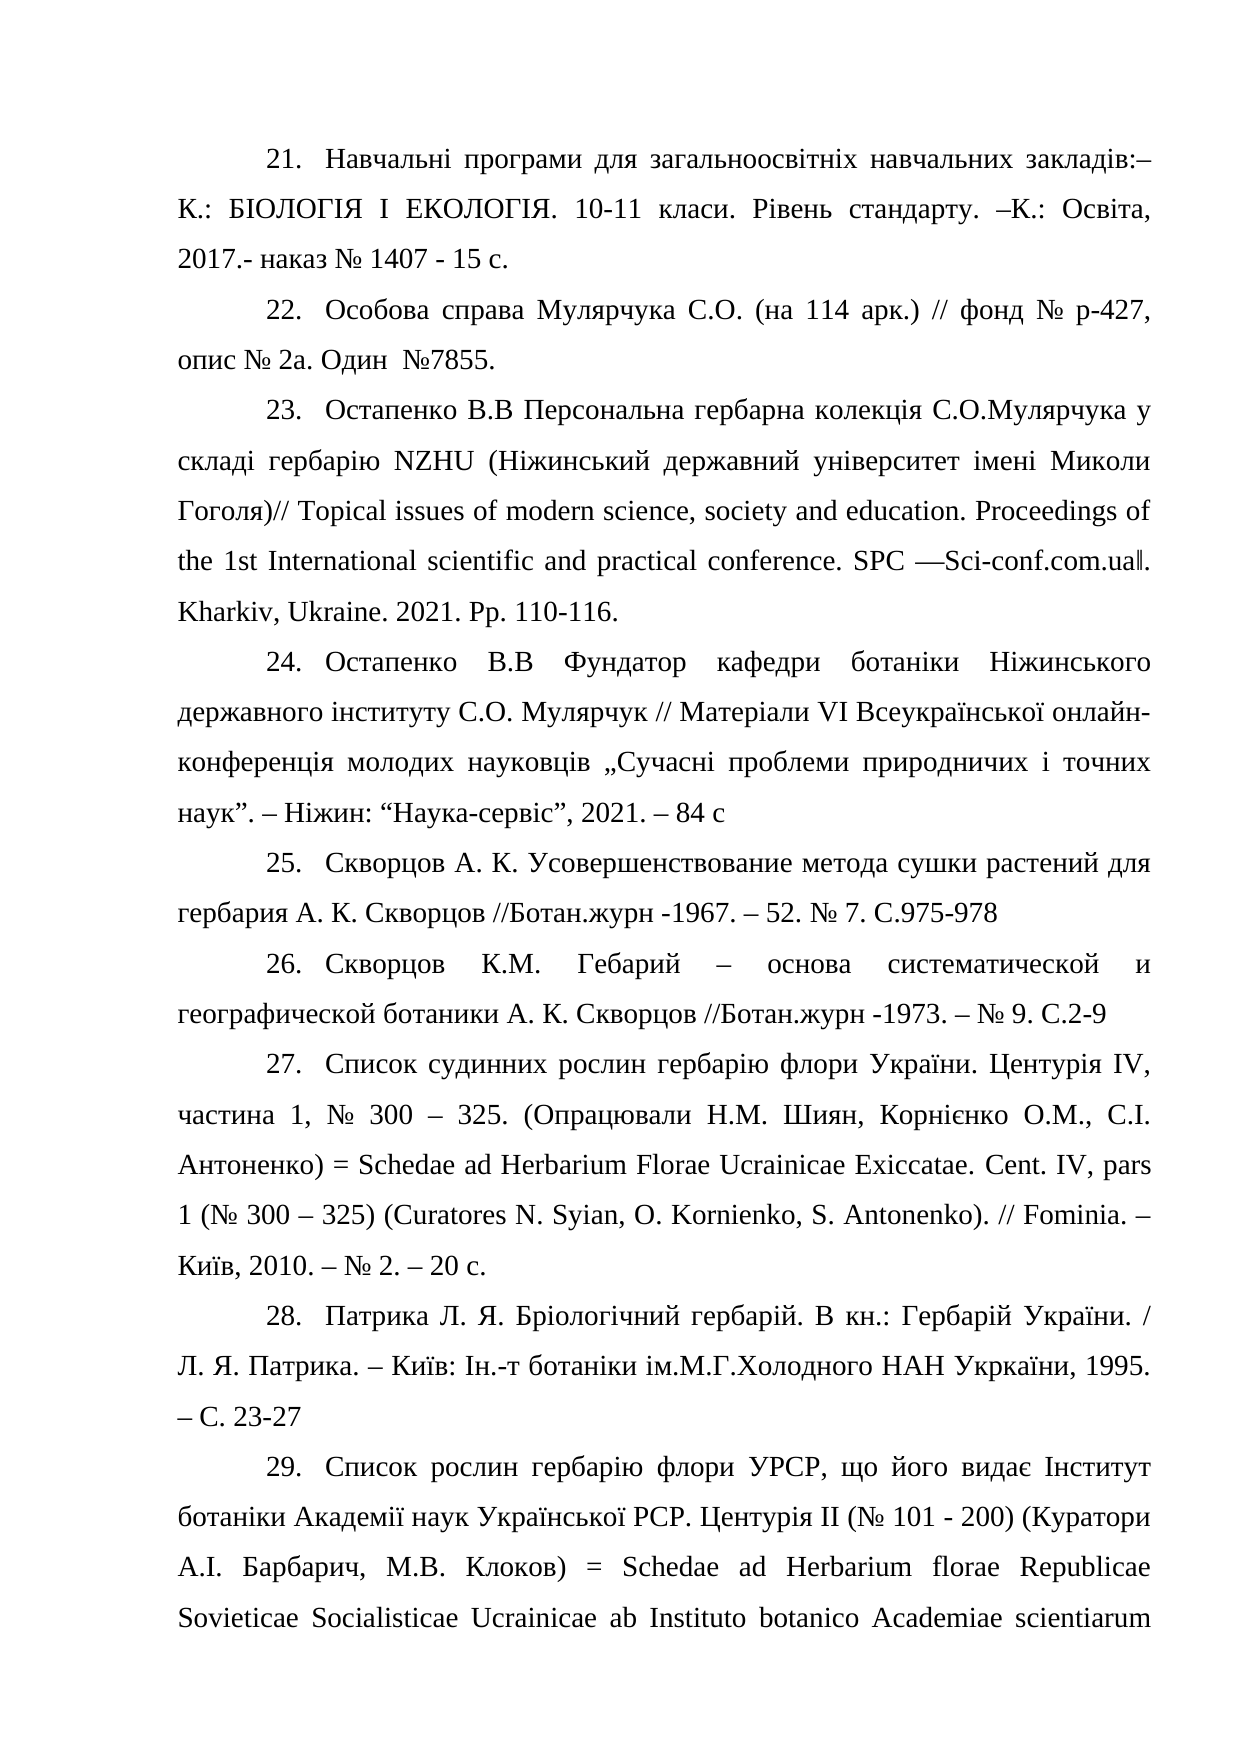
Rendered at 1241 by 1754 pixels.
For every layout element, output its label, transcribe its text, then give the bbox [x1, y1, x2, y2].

list Скворцов А. К. Усовершенствование метода сушки растений для гербария А. К. Скворцов //Ботан.журн -1967. – 52. № 7. С.975-978 [177, 845, 1152, 929]
list Остапенко В.В Фундатор кафедри ботаніки Ніжинського державного інституту С.О. Мулярчук // Матеріали VI Всеукраїнської онлайн-конференція молодих науковців „Cучасні проблеми природничих і точних наук”. – Ніжин: “Наука-сервіс”, 2021. – 84 с [177, 644, 1152, 828]
list Остапенко В.В Персональна гербарна колекція С.О.Мулярчука у складі гербарію NZHU (Ніжинський державний університет імені Миколи Гоголя)// Topical issues of modern science, society and education. Proceedings of the 1st International scientific and practical conference. SPC ―Sci-conf.com.ua‖. Kharkiv, Ukraine. 2021. Pp. 110-116. [177, 392, 1152, 627]
list Список судинних рослин гербарію флори України. Центурія IV, частина 1, № 300 – 325. (Опрацювали Н.М. Шиян, Корнієнко О.М., С.І. Антоненко) = Sсhedae ad Herbarium Florae Ucrainicae Exiccatae. Cent. IV, pars 1 (№ 300 – 325) (Curatores N. Syian, O. Kornienko, S. Antonenko). // Fominia. – Київ, 2010. – № 2. – 20 с. [177, 1046, 1152, 1281]
list Скворцов К.М. Гебарий – основа систематической и географической ботаники А. К. Скворцов //Ботан.журн -1973. – № 9. С.2-9 [177, 946, 1152, 1030]
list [177, 1449, 1152, 1633]
list Навчальні програми для загальноосвітніх навчальних закладів:–К.: БІОЛОГІЯ І ЕКОЛОГІЯ. 10-11 класи. Рівень стандарту. –К.: Освіта, 2017.- наказ № 1407 - 15 с. [177, 141, 1152, 275]
list Патрика Л. Я. Бріологічний гербарій. В кн.: Гербарій України. / Л. Я. Патрика. – Київ: Ін.-т ботаніки ім.М.Г.Холодного НАН Укркаїни, 1995. – С. 23-27 [177, 1298, 1152, 1432]
list Особова справа Мулярчука С.О. (на 114 арк.) // фонд № р-427, опис № 2а. Один №7855. [177, 292, 1152, 376]
